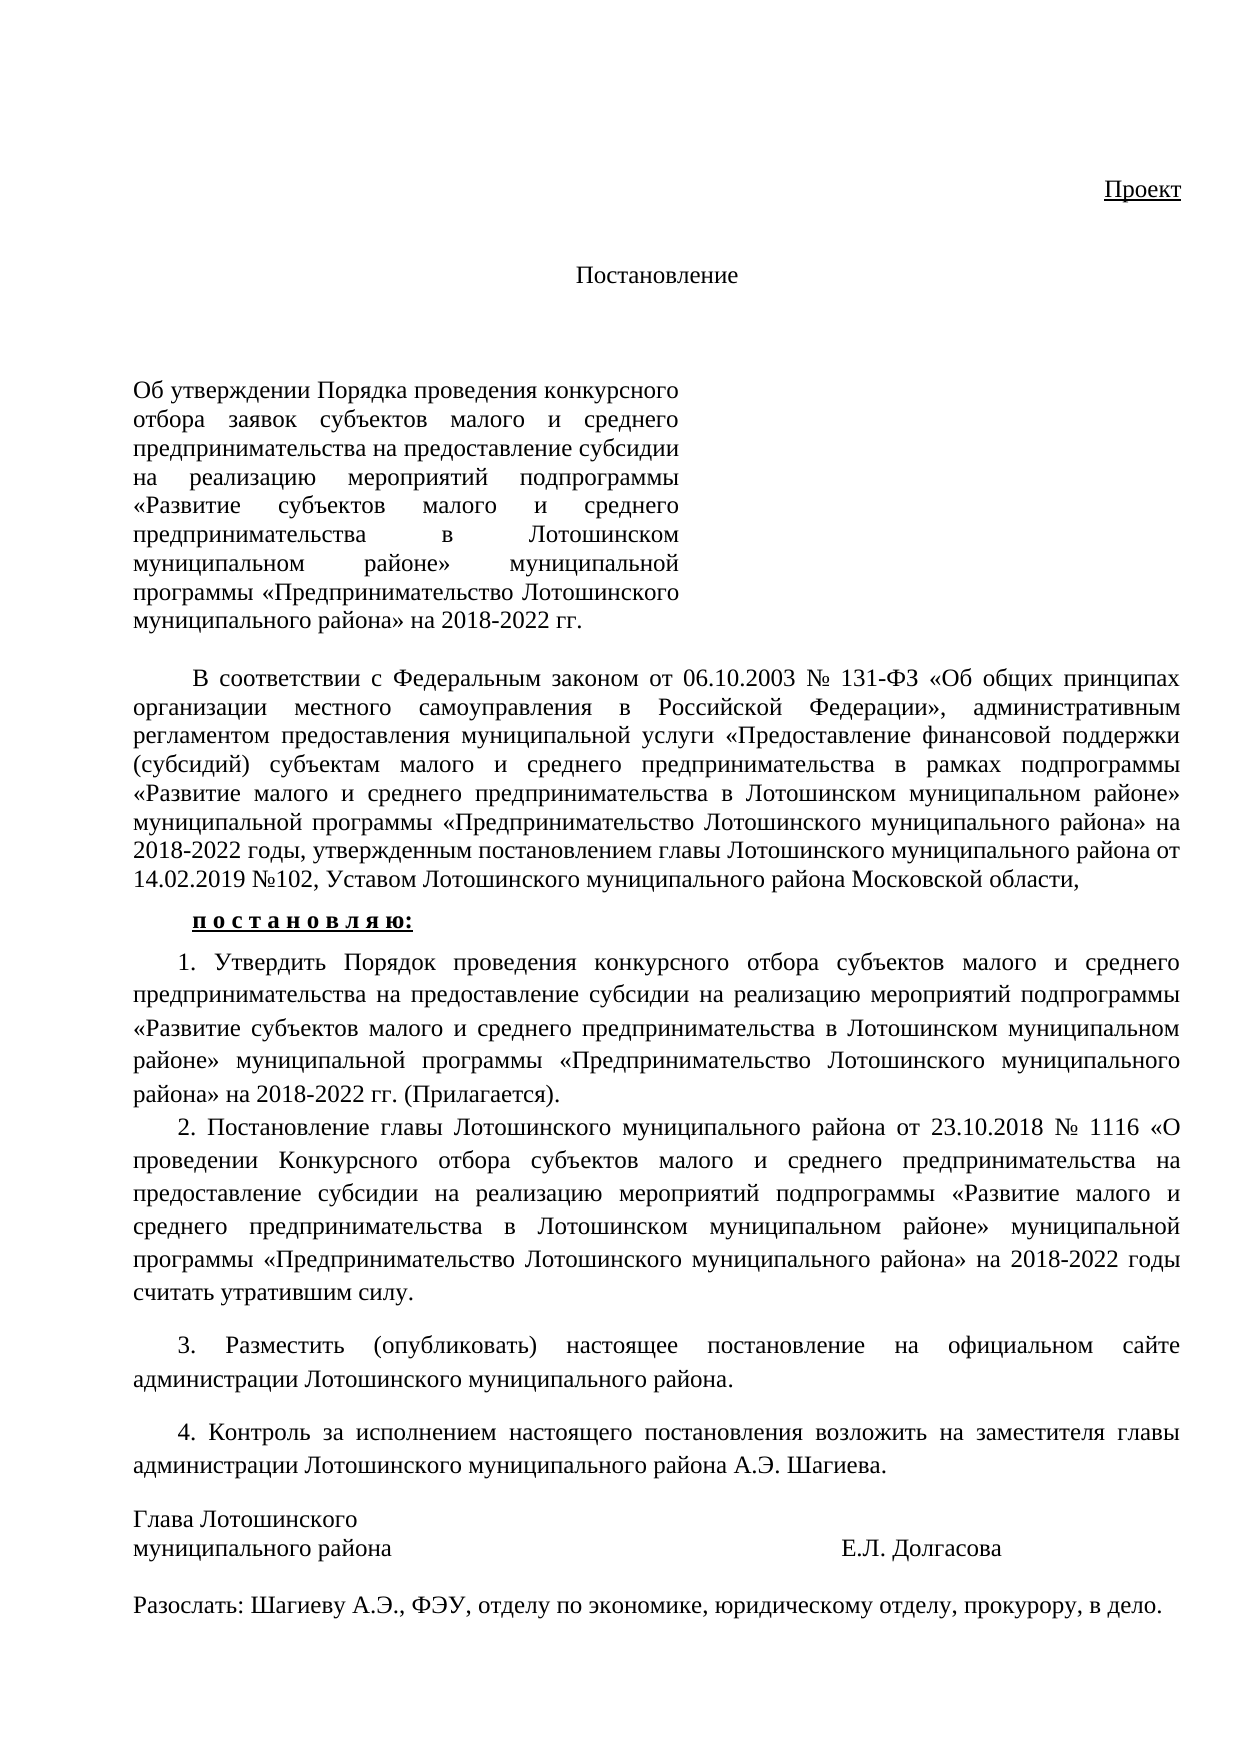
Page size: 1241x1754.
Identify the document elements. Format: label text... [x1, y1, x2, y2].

text 3. Разместить (опубликовать) настоящее постановление на официальном сайте администрации Лотошинского муниципального района. [133, 1331, 1181, 1392]
text 1. Утвердить Порядок проведения конкурсного отбора субъектов малого и среднего предпринимательства на предоставление субсидии на реализацию мероприятий подпрограммы «Развитие субъектов малого и среднего предпринимательства в Лотошинском муниципальном районе» муниципальной программы «Предпринимательство Лотошинского муниципального района» на 2018-2022 гг. (Прилагается). [133, 947, 1181, 1107]
text Постановление [133, 260, 1181, 289]
text муниципального района Е.Л. Долгасова [133, 1533, 1181, 1562]
text Глава Лотошинского [133, 1504, 1181, 1533]
text 4. Контроль за исполнением настоящего постановления возложить на заместителя главы администрации Лотошинского муниципального района А.Э. Шагиева. [133, 1417, 1181, 1479]
text В соответствии с Федеральным законом от 06.10.2003 № 131-ФЗ «Об общих принципах организации местного самоуправления в Российской Федерации», административным регламентом предоставления муниципальной услуги «Предоставление финансовой поддержки (субсидий) субъектам малого и среднего предпринимательства в рамках подпрограммы «Развитие малого и среднего предпринимательства в Лотошинском муниципальном районе» муниципальной программы «Предпринимательство Лотошинского муниципального района» на 2018-2022 годы, утвержденным постановлением главы Лотошинского муниципального района от 14.02.2019 №102, Уставом Лотошинского муниципального района Московской области, [133, 663, 1181, 893]
text Разослать: Шагиеву А.Э., ФЭУ, отделу по экономике, юридическому отделу, прокурору, в дело. [133, 1591, 1181, 1619]
text 2. Постановление главы Лотошинского муниципального района от 23.10.2018 № 1116 «О проведении Конкурсного отбора субъектов малого и среднего предпринимательства на предоставление субсидии на реализацию мероприятий подпрограммы «Развитие малого и среднего предпринимательства в Лотошинском муниципальном районе» муниципальной программы «Предпринимательство Лотошинского муниципального района» на 2018-2022 годы считать утратившим силу. [133, 1112, 1181, 1306]
text Об утверждении Порядка проведения конкурсного отбора заявок субъектов малого и среднего предпринимательства на предоставление субсидии на реализацию мероприятий подпрограммы «Развитие субъектов малого и среднего предпринимательства в Лотошинском муниципальном районе» муниципальной программы «Предпринимательство Лотошинского муниципального района» на 2018-2022 гг. [133, 375, 679, 634]
text п о с т а н о в л я ю: [133, 905, 1181, 934]
text Проект [133, 174, 1181, 203]
